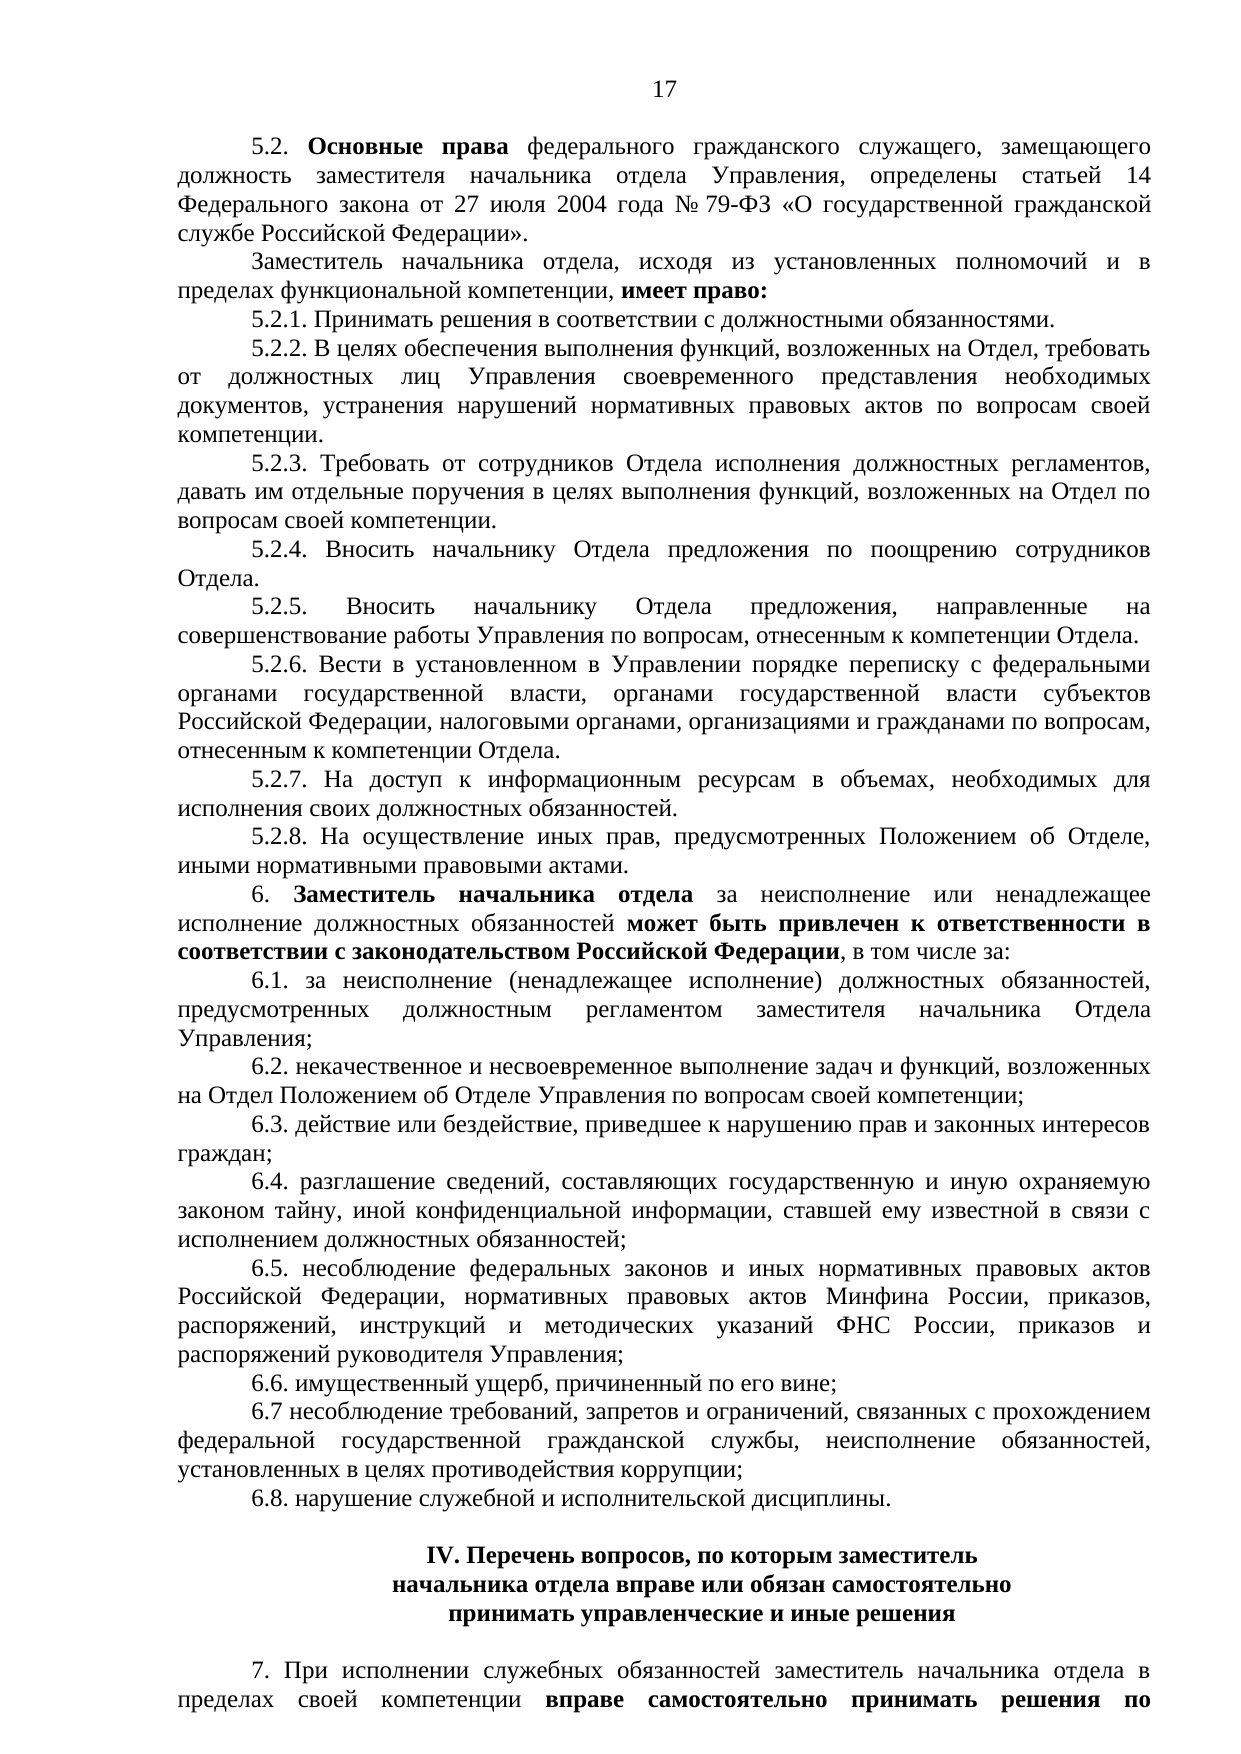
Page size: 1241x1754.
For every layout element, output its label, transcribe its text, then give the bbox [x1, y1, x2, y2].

text IV. Перечень вопросов, по которым заместитель [177, 1540, 1152, 1569]
text 5.2.3. Требовать от сотрудников Отдела исполнения должностных регламентов, давать им отдельные поручения в целях выполнения функций, возложенных на Отдел по вопросам своей компетенции. [177, 448, 1152, 534]
text 5.2. Основные права федерального гражданского служащего, замещающего должность заместителя начальника отдела Управления, определены статьей 14 Федерального закона от 27 июля 2004 года № 79-ФЗ «О государственной гражданской службе Российской Федерации». [177, 131, 1152, 246]
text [177, 1655, 1152, 1713]
text 6.8. нарушение служебной и исполнительской дисциплины. [177, 1483, 1152, 1511]
text 5.2.1. Принимать решения в соответствии с должностными обязанностями. [177, 304, 1152, 333]
text 5.2.8. На осуществление иных прав, предусмотренных Положением об Отделе, иными нормативными правовыми актами. [177, 821, 1152, 879]
text 5.2.6. Вести в установленном в Управлении порядке переписку с федеральными органами государственной власти, органами государственной власти субъектов Российской Федерации, налоговыми органами, организациями и гражданами по вопросам, отнесенным к компетенции Отдела. [177, 649, 1152, 764]
text 6.2. некачественное и несвоевременное выполнение задач и функций, возложенных на Отдел Положением об Отделе Управления по вопросам своей компетенции; [177, 1051, 1152, 1109]
text 6.6. имущественный ущерб, причиненный по его вине; [177, 1368, 1152, 1396]
text 5.2.7. На доступ к информационным ресурсам в объемах, необходимых для исполнения своих должностных обязанностей. [177, 764, 1152, 821]
text начальника отдела вправе или обязан самостоятельно [177, 1569, 1152, 1598]
text принимать управленческие и иные решения [177, 1598, 1152, 1626]
text 6.1. за неисполнение (ненадлежащее исполнение) должностных обязанностей, предусмотренных должностным регламентом заместителя начальника Отдела Управления; [177, 965, 1152, 1051]
text 6.4. разглашение сведений, составляющих государственную и иную охраняемую законом тайну, иной конфиденциальной информации, ставшей ему известной в связи с исполнением должностных обязанностей; [177, 1166, 1152, 1253]
text 5.2.5. Вносить начальнику Отдела предложения, направленные на совершенствование работы Управления по вопросам, отнесенным к компетенции Отдела. [177, 591, 1152, 649]
text 6.3. действие или бездействие, приведшее к нарушению прав и законных интересов граждан; [177, 1109, 1152, 1166]
text 5.2.4. Вносить начальнику Отдела предложения по поощрению сотрудников Отдела. [177, 534, 1152, 591]
text Заместитель начальника отдела, исходя из установленных полномочий и в пределах функциональной компетенции, имеет право: [177, 246, 1152, 304]
text 6.7 несоблюдение требований, запретов и ограничений, связанных с прохождением федеральной государственной гражданской службы, неисполнение обязанностей, установленных в целях противодействия коррупции; [177, 1396, 1152, 1483]
text 5.2.2. В целях обеспечения выполнения функций, возложенных на Отдел, требовать от должностных лиц Управления своевременного представления необходимых документов, устранения нарушений нормативных правовых актов по вопросам своей компетенции. [177, 333, 1152, 448]
text 6. Заместитель начальника отдела за неисполнение или ненадлежащее исполнение должностных обязанностей может быть привлечен к ответственности в соответствии с законодательством Российской Федерации, в том числе за: [177, 879, 1152, 965]
text 6.5. несоблюдение федеральных законов и иных нормативных правовых актов Российской Федерации, нормативных правовых актов Минфина России, приказов, распоряжений, инструкций и методических указаний ФНС России, приказов и распоряжений руководителя Управления; [177, 1253, 1152, 1368]
